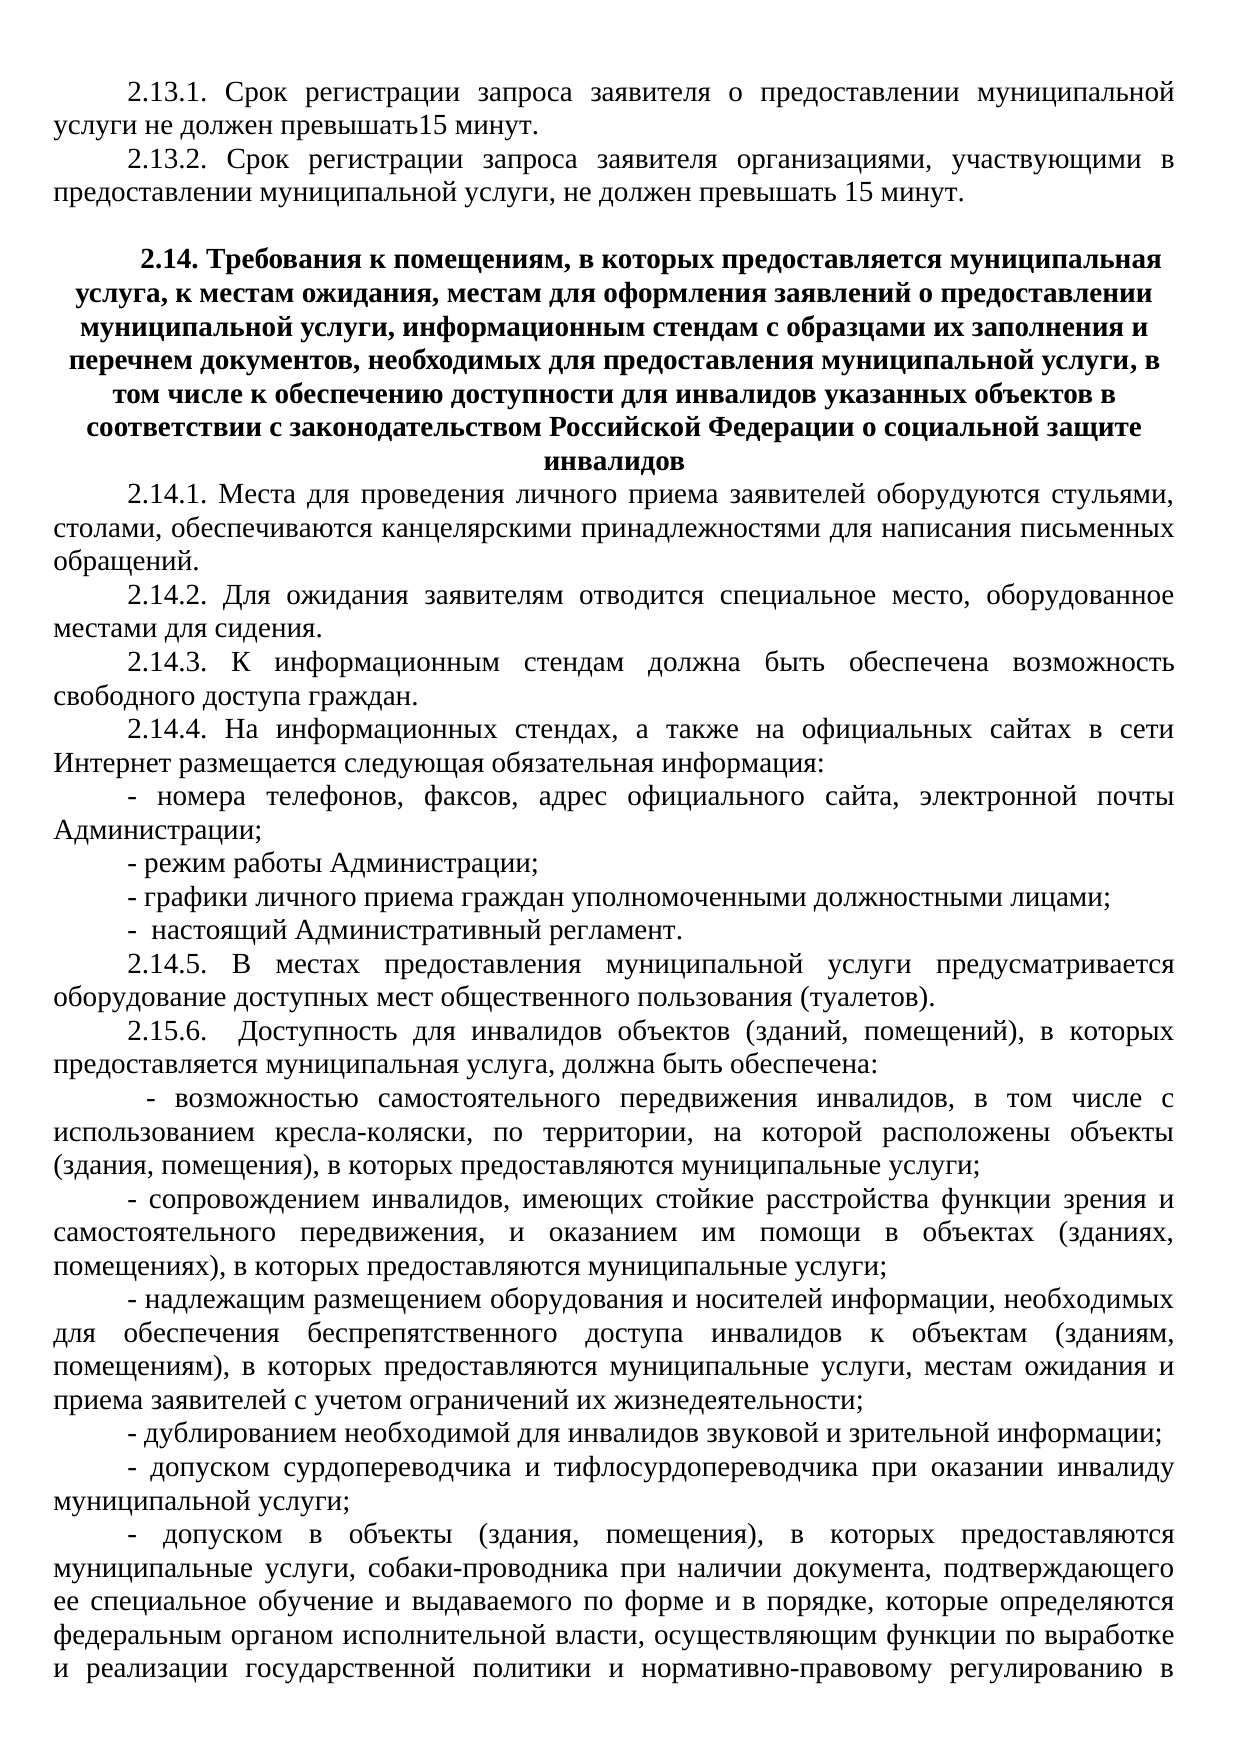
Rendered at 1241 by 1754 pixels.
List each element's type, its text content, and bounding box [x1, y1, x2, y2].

text - режим работы Администрации; [53, 845, 1175, 879]
text 2.14.4. На информационных стендах, а также на официальных сайтах в сети Интернет размещается следующая обязательная информация: [53, 711, 1175, 778]
text 2.13.1. Срок регистрации запроса заявителя о предоставлении муниципальной услуги не должен превышать15 минут. [53, 74, 1175, 141]
text 2.14.3. К информационным стендам должна быть обеспечена возможность свободного доступа граждан. [53, 644, 1175, 711]
text 2.14.1. Места для проведения личного приема заявителей оборудуются стульями, столами, обеспечиваются канцелярскими принадлежностями для написания письменных обращений. [53, 476, 1175, 577]
text - настоящий Административный регламент. [53, 912, 1175, 946]
text - допуском сурдопереводчика и тифлосурдопереводчика при оказании инвалиду муниципальной услуги; [53, 1449, 1175, 1516]
text - возможностью самостоятельного передвижения инвалидов, в том числе с использованием кресла-коляски, по территории, на которой расположены объекты (здания, помещения), в которых предоставляются муниципальные услуги; [53, 1080, 1175, 1181]
text - надлежащим размещением оборудования и носителей информации, необходимых для обеспечения беспрепятственного доступа инвалидов к объектам (зданиям, помещениям), в которых предоставляются муниципальные услуги, местам ожидания и приема заявителей с учетом ограничений их жизнедеятельности; [53, 1281, 1175, 1416]
text - дублированием необходимой для инвалидов звуковой и зрительной информации; [53, 1416, 1175, 1449]
text - номера телефонов, факсов, адрес официального сайта, электронной почты Администрации; [53, 778, 1175, 845]
text 2.13.2. Срок регистрации запроса заявителя организациями, участвующими в предоставлении муниципальной услуги, не должен превышать 15 минут. [53, 141, 1175, 208]
text 2.14.2. Для ожидания заявителям отводится специальное место, оборудованное местами для сидения. [53, 577, 1175, 644]
text 2.14. Требования к помещениям, в которых предоставляется муниципальная услуга, к местам ожидания, местам для оформления заявлений о предоставлении муниципальной услуги, информационным стендам с образцами их заполнения и перечнем документов, необходимых для предоставления муниципальной услуги, в том числе к обеспечению доступности для инвалидов указанных объектов в соответствии с законодательством Российской Федерации о социальной защите инвалидов [53, 242, 1175, 476]
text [53, 1516, 1175, 1684]
text 2.14.5. В местах предоставления муниципальной услуги предусматривается оборудование доступных мест общественного пользования (туалетов). [53, 946, 1175, 1013]
text - сопровождением инвалидов, имеющих стойкие расстройства функции зрения и самостоятельного передвижения, и оказанием им помощи в объектах (зданиях, помещениях), в которых предоставляются муниципальные услуги; [53, 1181, 1175, 1281]
text 2.15.6. Доступность для инвалидов объектов (зданий, помещений), в которых предоставляется муниципальная услуга, должна быть обеспечена: [53, 1013, 1175, 1080]
text - графики личного приема граждан уполномоченными должностными лицами; [53, 879, 1175, 912]
